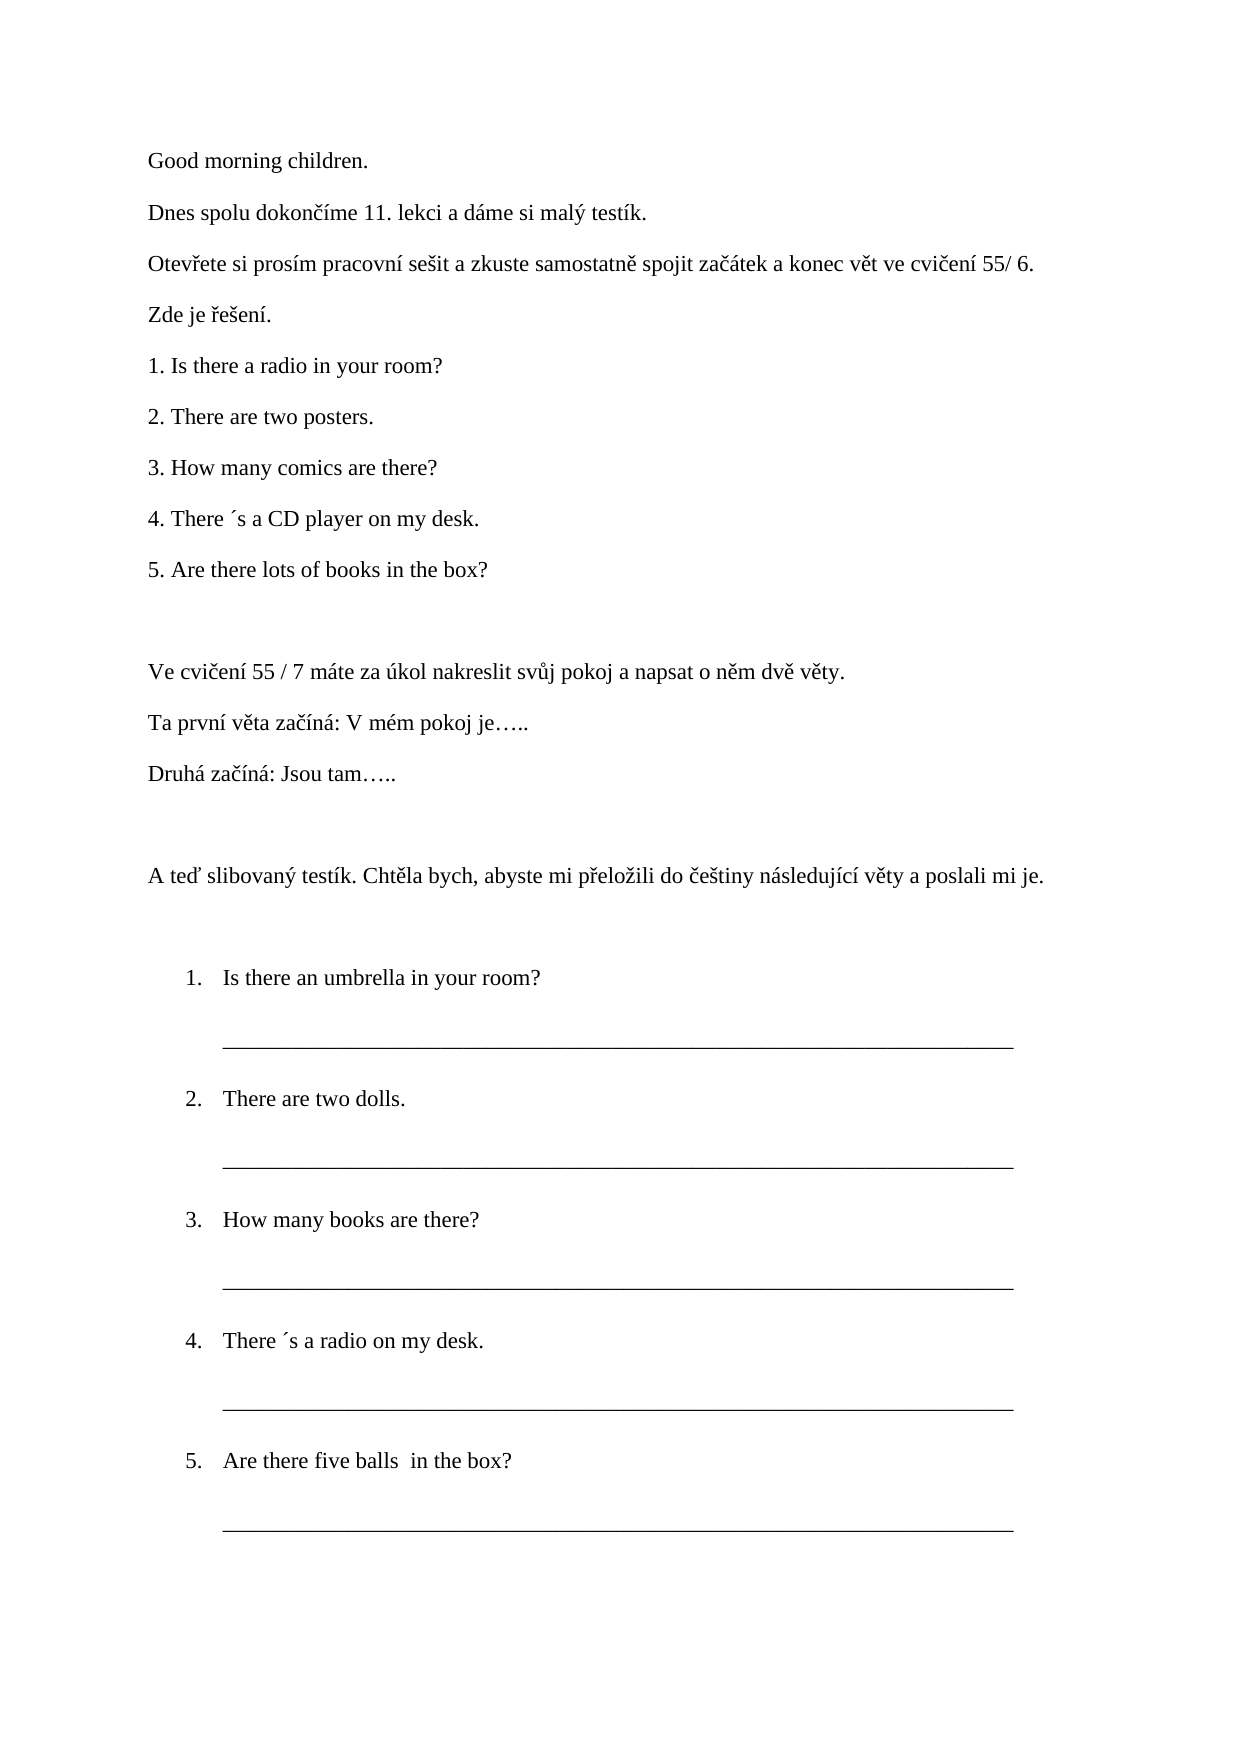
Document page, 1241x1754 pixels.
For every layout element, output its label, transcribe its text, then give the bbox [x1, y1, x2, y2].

list _____________________________________________________________________ [223, 1025, 1093, 1051]
text 5. Are there lots of books in the box? [148, 556, 1093, 582]
text Zde je řešení. [148, 301, 1093, 327]
text Good morning children. [148, 148, 1093, 174]
list _____________________________________________________________________ [223, 1146, 1093, 1172]
text Otevřete si prosím pracovní sešit a zkuste samostatně spojit začátek a konec vět ve cvičení 55/ 6. [148, 250, 1093, 276]
text 4. There ´s a CD player on my desk. [148, 505, 1093, 531]
list Are there five balls in the box? [185, 1448, 1093, 1474]
text Dnes spolu dokončíme 11. lekci a dáme si malý testík. [148, 199, 1093, 225]
list _____________________________________________________________________ [223, 1387, 1093, 1413]
text Ta první věta začíná: V mém pokoj je….. [148, 709, 1093, 735]
text Druhá začíná: Jsou tam….. [148, 760, 1093, 786]
list _____________________________________________________________________ [223, 1266, 1093, 1293]
text 3. How many comics are there? [148, 454, 1093, 480]
text Ve cvičení 55 / 7 máte za úkol nakreslit svůj pokoj a napsat o něm dvě věty. [148, 658, 1093, 684]
list How many books are there? [185, 1206, 1093, 1232]
list There are two dolls. [185, 1085, 1093, 1111]
list Is there an umbrella in your room? [185, 964, 1093, 991]
text 2. There are two posters. [148, 403, 1093, 429]
text A teď slibovaný testík. Chtěla bych, abyste mi přeložili do češtiny následující věty a poslali mi je. [148, 862, 1093, 888]
list There ´s a radio on my desk. [185, 1327, 1093, 1353]
list _____________________________________________________________________ [223, 1508, 1093, 1534]
text 1. Is there a radio in your room? [148, 352, 1093, 378]
